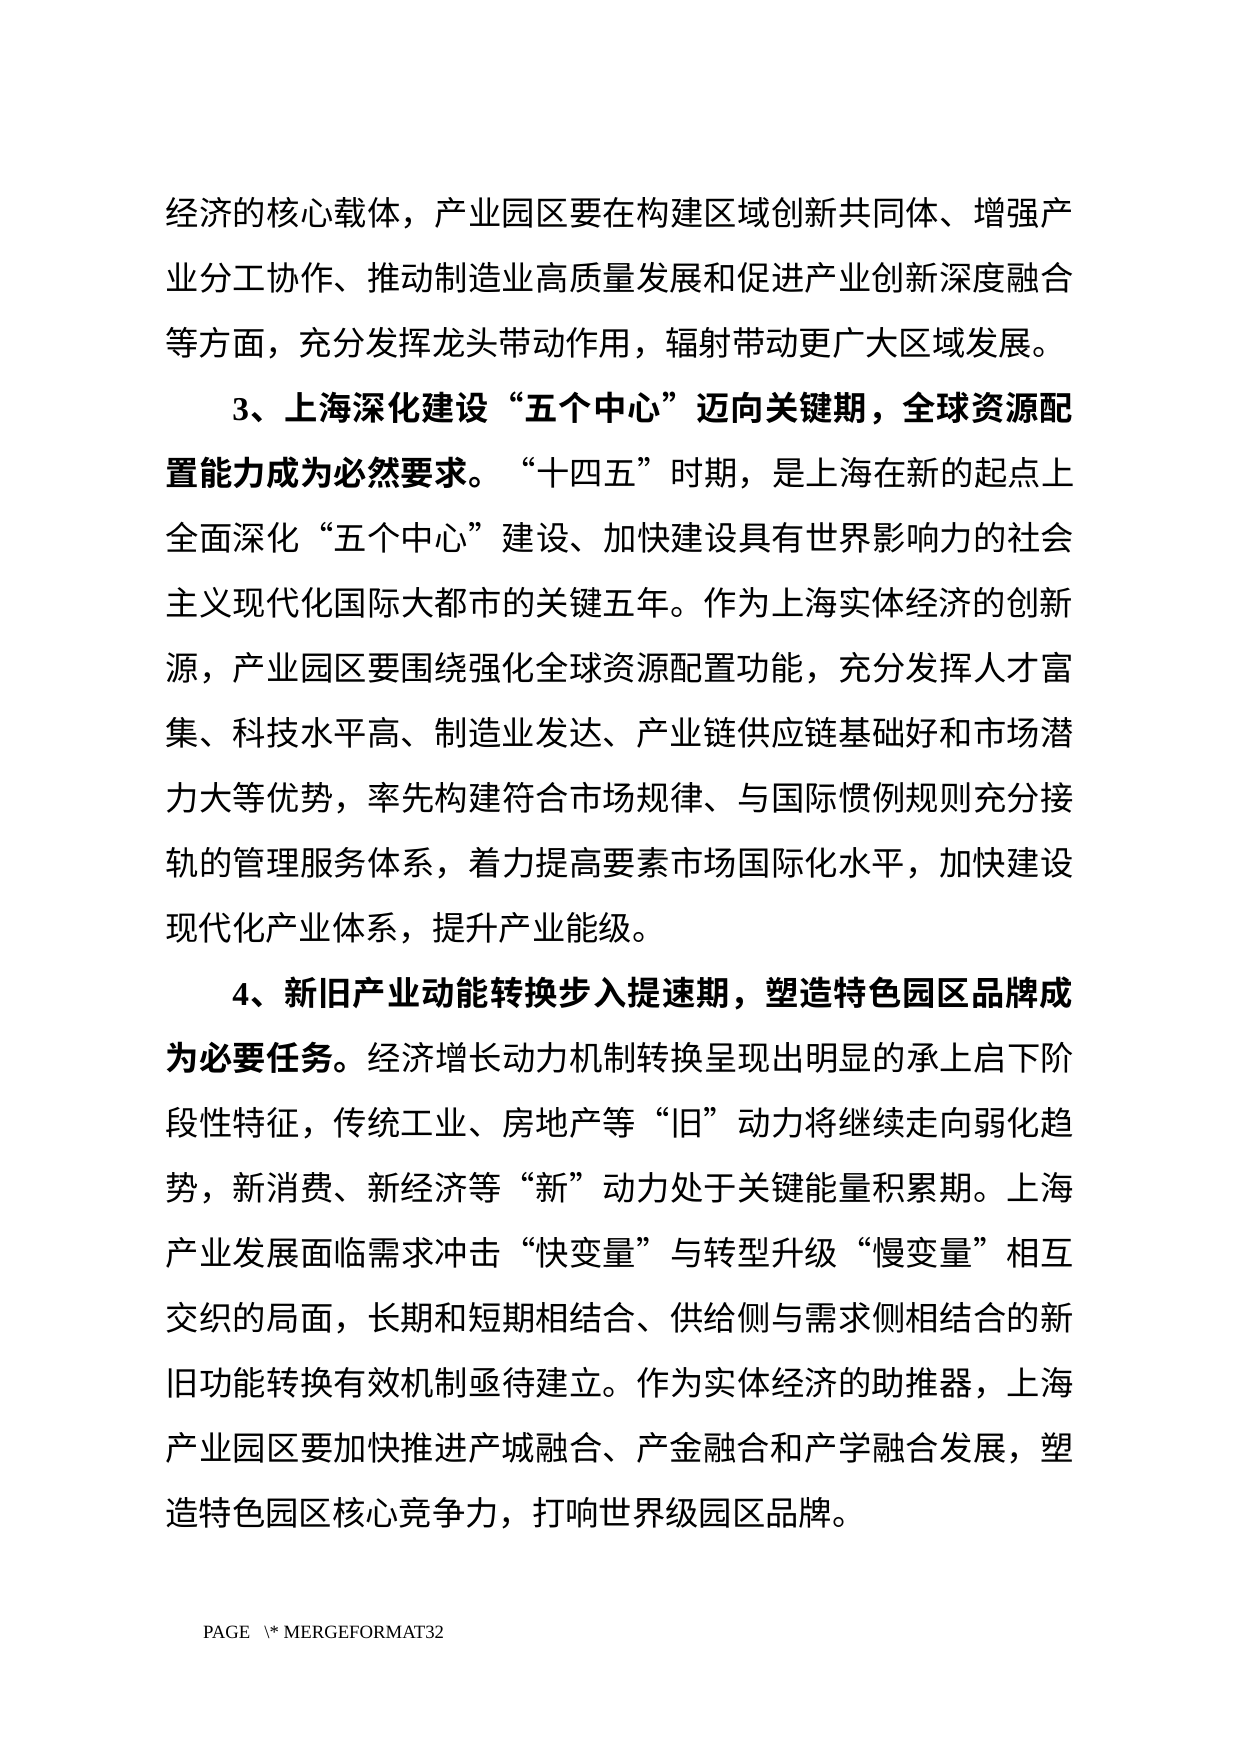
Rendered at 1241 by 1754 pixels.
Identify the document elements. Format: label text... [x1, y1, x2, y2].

text 3、上海深化建设“五个中心”迈向关键期，全球资源配置能力成为必然要求。“十四五”时期，是上海在新的起点上全面深化“五个中心”建设、加快建设具有世界影响力的社会主义现代化国际大都市的关键五年。作为上海实体经济的创新源，产业园区要围绕强化全球资源配置功能，充分发挥人才富集、科技水平高、制造业发达、产业链供应链基础好和市场潜力大等优势，率先构建符合市场规律、与国际惯例规则充分接轨的管理服务体系，着力提高要素市场国际化水平，加快建设现代化产业体系，提升产业能级。 [165, 373, 1075, 958]
text 4、新旧产业动能转换步入提速期，塑造特色园区品牌成为必要任务。经济增长动力机制转换呈现出明显的承上启下阶段性特征，传统工业、房地产等“旧”动力将继续走向弱化趋势，新消费、新经济等“新”动力处于关键能量积累期。上海产业发展面临需求冲击“快变量”与转型升级“慢变量”相互交织的局面，长期和短期相结合、供给侧与需求侧相结合的新旧功能转换有效机制亟待建立。作为实体经济的助推器，上海产业园区要加快推进产城融合、产金融合和产学融合发展，塑造特色园区核心竞争力，打响世界级园区品牌。 [165, 958, 1075, 1543]
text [165, 178, 1075, 373]
